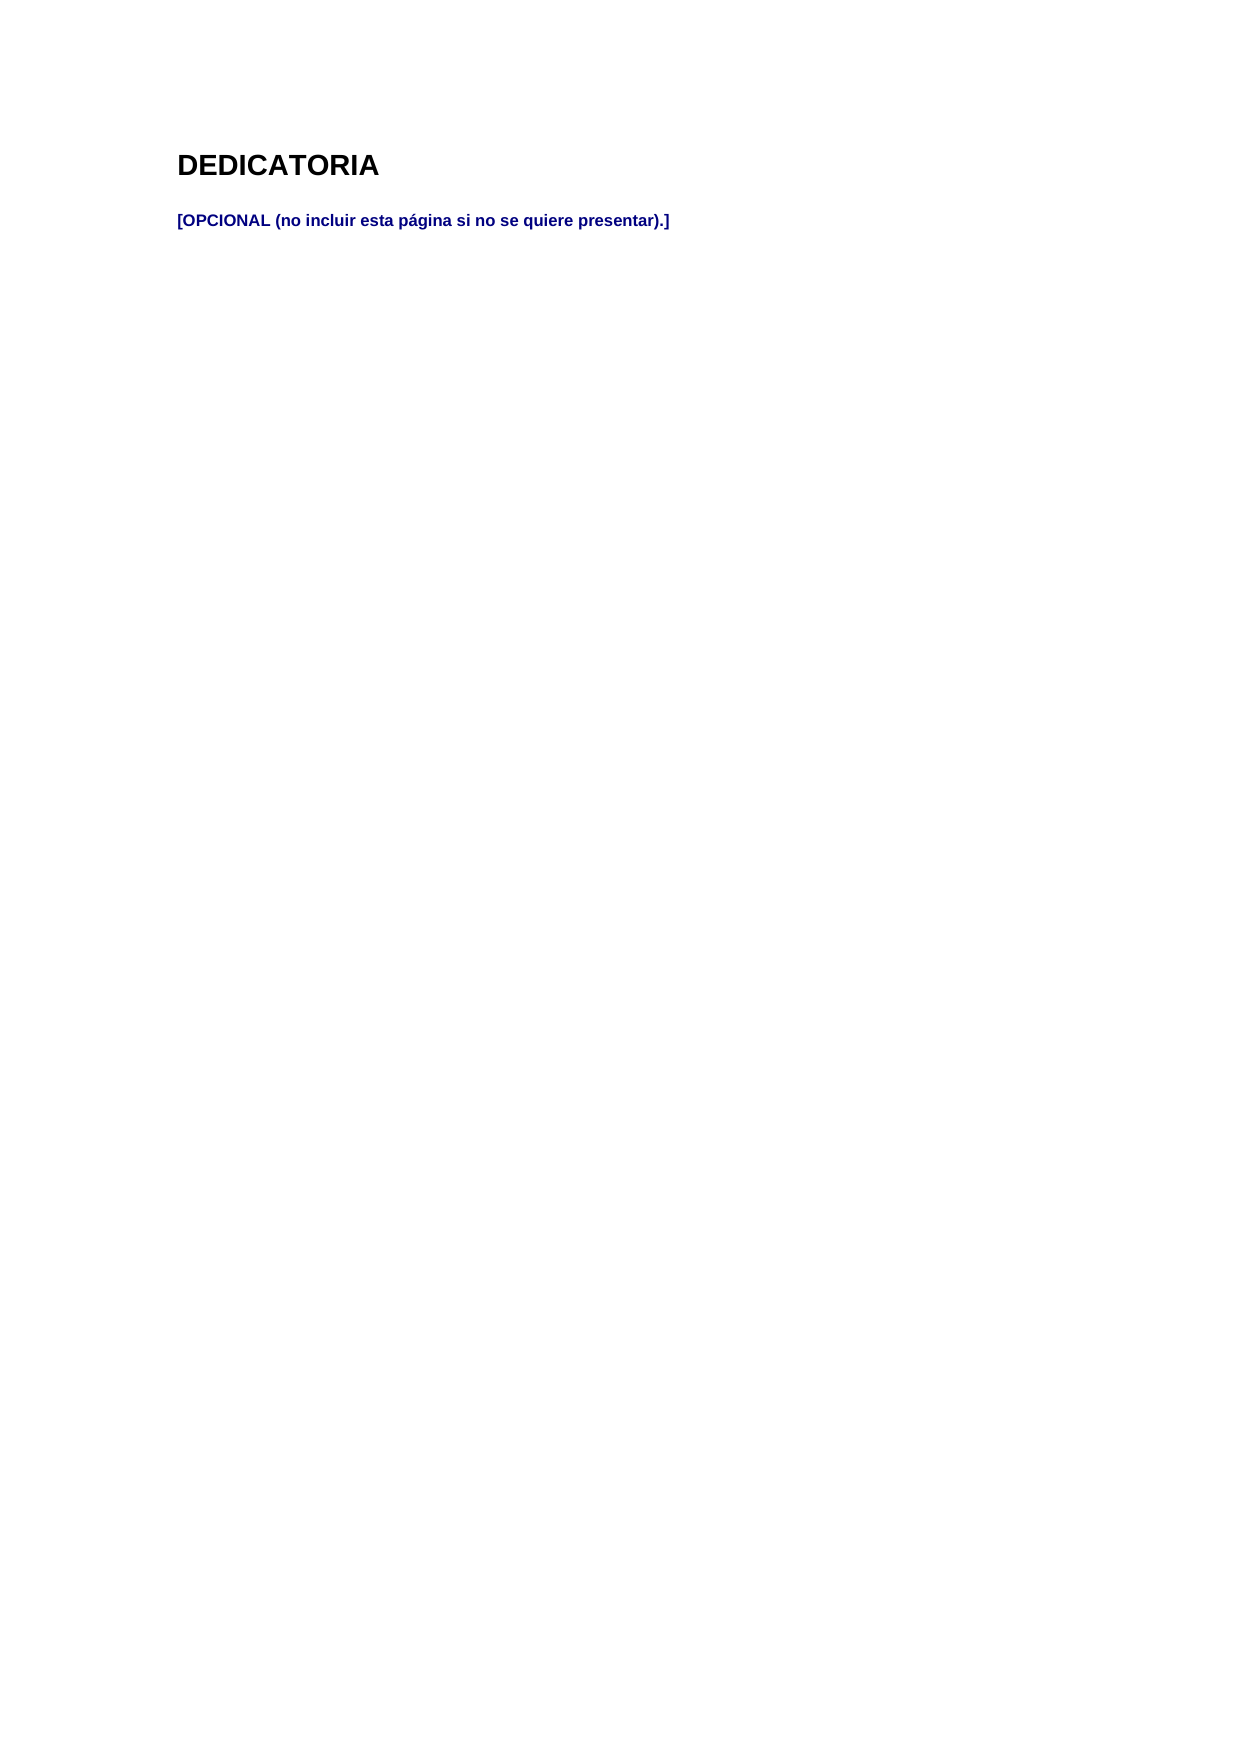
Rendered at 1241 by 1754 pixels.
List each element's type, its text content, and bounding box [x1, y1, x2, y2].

text [OPCIONAL (no incluir esta página si no se quiere presentar).] [177, 210, 1093, 229]
subtitle DEDICATORIA [177, 148, 1093, 181]
